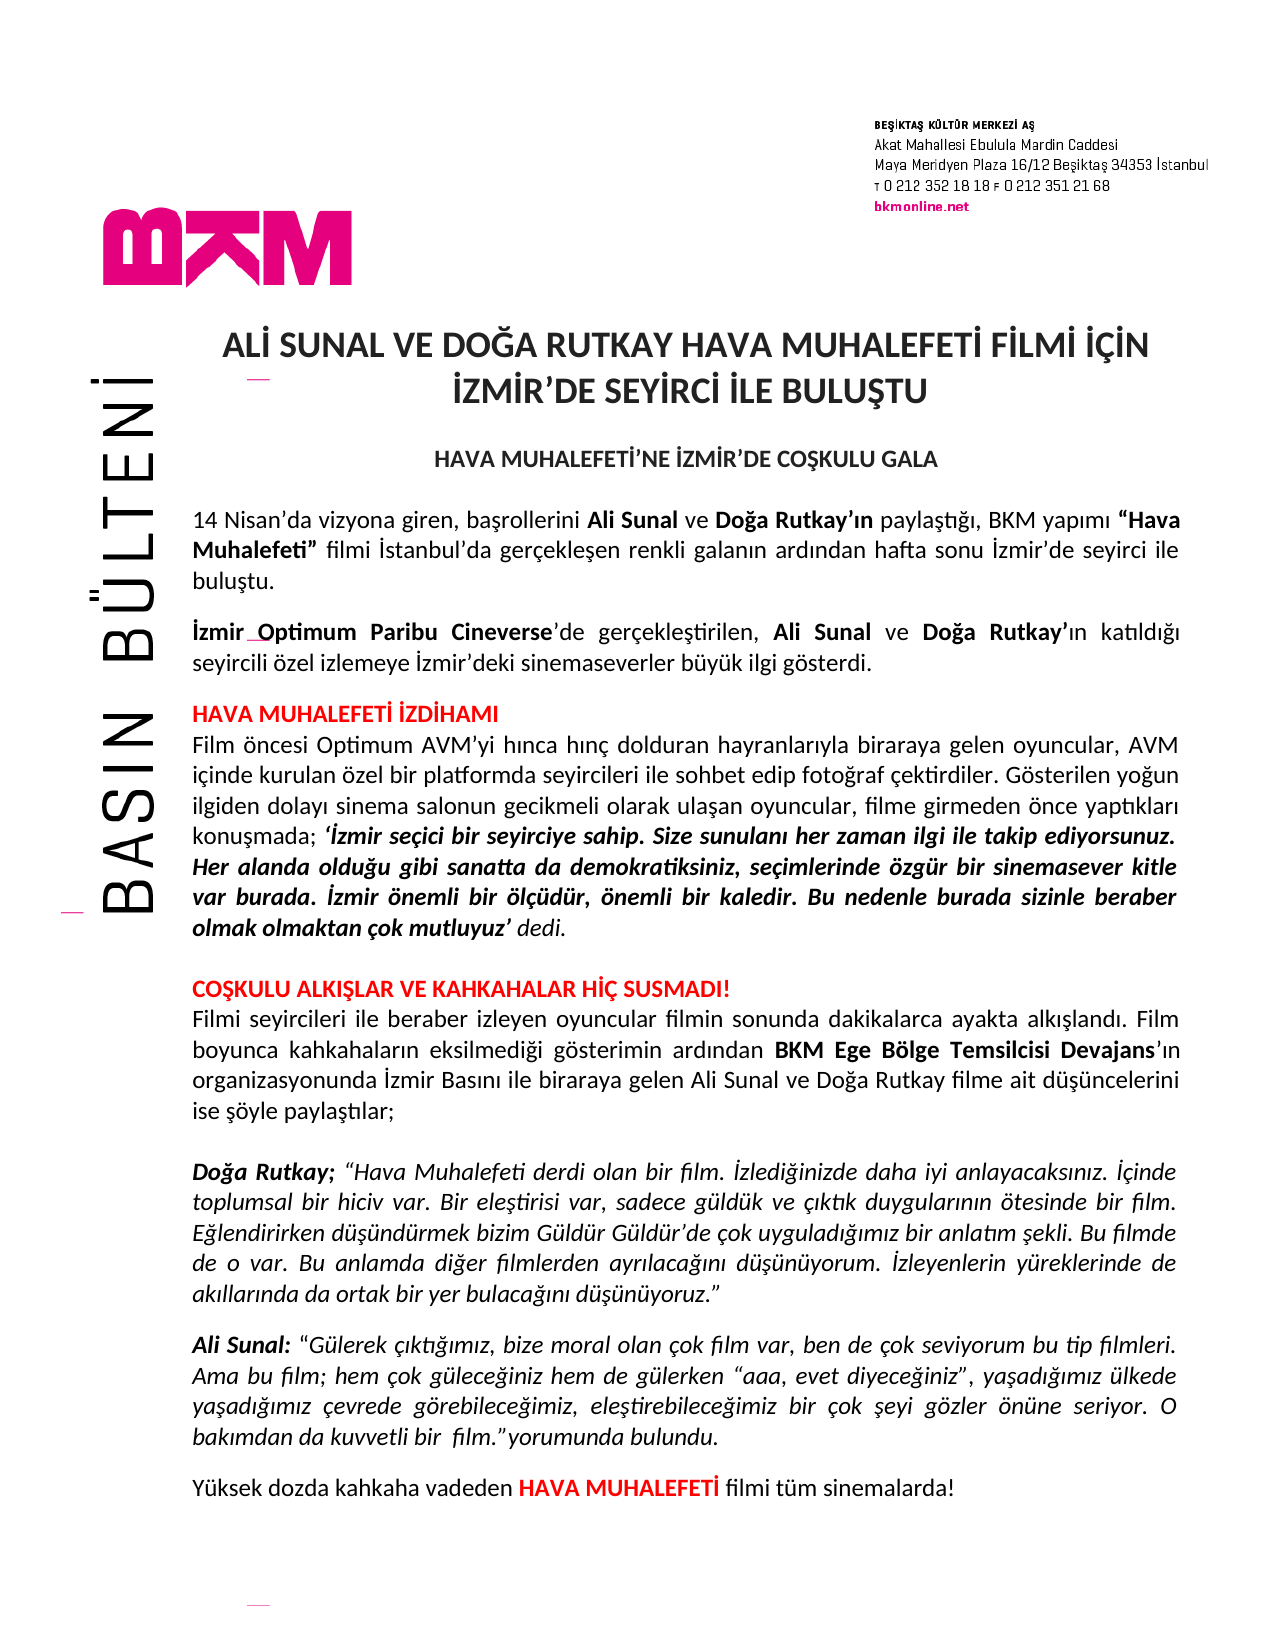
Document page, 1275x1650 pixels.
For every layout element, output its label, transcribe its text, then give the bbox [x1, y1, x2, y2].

text HAVA MUHALEFETİ İZDİHAMI [192, 698, 1181, 729]
text Film öncesi Optimum AVM’yi hınca hınç dolduran hayranlarıyla biraraya gelen oyuncular, AVM içinde kurulan özel bir platformda seyircileri ile sohbet edip fotoğraf çektirdiler. Gösterilen yoğun ilgiden dolayı sinema salonun gecikmeli olarak ulaşan oyuncular, filme girmeden önce yaptıkları konuşmada; ‘İzmir seçici bir seyirciye sahip. Size sunulanı her zaman ilgi ile takip ediyorsunuz. Her alanda olduğu gibi sanatta da demokratiksiniz, seçimlerinde özgür bir sinemasever kitle var burada. İzmir önemli bir ölçüdür, önemli bir kaledir. Bu nedenle burada sizinle beraber olmak olmaktan çok mutluyuz’ dedi. [192, 729, 1181, 942]
picture [61, 115, 1208, 1606]
text COŞKULU ALKIŞLAR VE KAHKAHALAR HİÇ SUSMADI! [192, 973, 1181, 1003]
text İzmir Optimum Paribu Cineverse’de gerçekleştirilen, Ali Sunal ve Doğa Rutkay’ın katıldığı seyircili özel izlemeye İzmir’deki sinemaseverler büyük ilgi gösterdi. [192, 616, 1181, 677]
text 14 Nisan’da vizyona giren, başrollerini Ali Sunal ve Doğa Rutkay’ın paylaştığı, BKM yapımı “Hava Muhalefeti” filmi İstanbul’da gerçekleşen renkli galanın ardından hafta sonu İzmir’de seyirci ile buluştu. [192, 504, 1181, 596]
text Ali Sunal: “Gülerek çıktığımız, bize moral olan çok film var, ben de çok seviyorum bu tip filmleri. Ama bu film; hem çok güleceğiniz hem de gülerken “aaa, evet diyeceğiniz”, yaşadığımız ülkede yaşadığımız çevrede görebileceğimiz, eleştirebileceğimiz bir çok şeyi gözler önüne seriyor. O bakımdan da kuvvetli bir film.”yorumunda bulundu. [192, 1329, 1181, 1452]
text ALİ SUNAL VE DOĞA RUTKAY HAVA MUHALEFETİ FİLMİ İÇİN [118, 321, 1181, 367]
text Filmi seyircileri ile beraber izleyen oyuncular filmin sonunda dakikalarca ayakta alkışlandı. Film boyunca kahkahaların eksilmediği gösterimin ardından BKM Ege Bölge Temsilcisi Devajans’ın organizasyonunda İzmir Basını ile biraraya gelen Ali Sunal ve Doğa Rutkay filme ait düşüncelerini ise şöyle paylaştılar; [192, 1003, 1181, 1126]
text Doğa Rutkay; “Hava Muhalefeti derdi olan bir film. İzlediğinizde daha iyi anlayacaksınız. İçinde toplumsal bir hiciv var. Bir eleştirisi var, sadece güldük ve çıktık duygularının ötesinde bir film. Eğlendirirken düşündürmek bizim Güldür Güldür’de çok uyguladığımız bir anlatım şekli. Bu filmde de o var. Bu anlamda diğer filmlerden ayrılacağını düşünüyorum. İzleyenlerin yüreklerinde de akıllarında da ortak bir yer bulacağını düşünüyoruz.” [192, 1156, 1181, 1309]
text İZMİR’DE SEYİRCİ İLE BULUŞTU [118, 367, 1181, 412]
text Yüksek dozda kahkaha vadeden HAVA MUHALEFETİ filmi tüm sinemalarda! [192, 1472, 1181, 1503]
text HAVA MUHALEFETİ’NE İZMİR’DE COŞKULU GALA [118, 443, 1181, 473]
